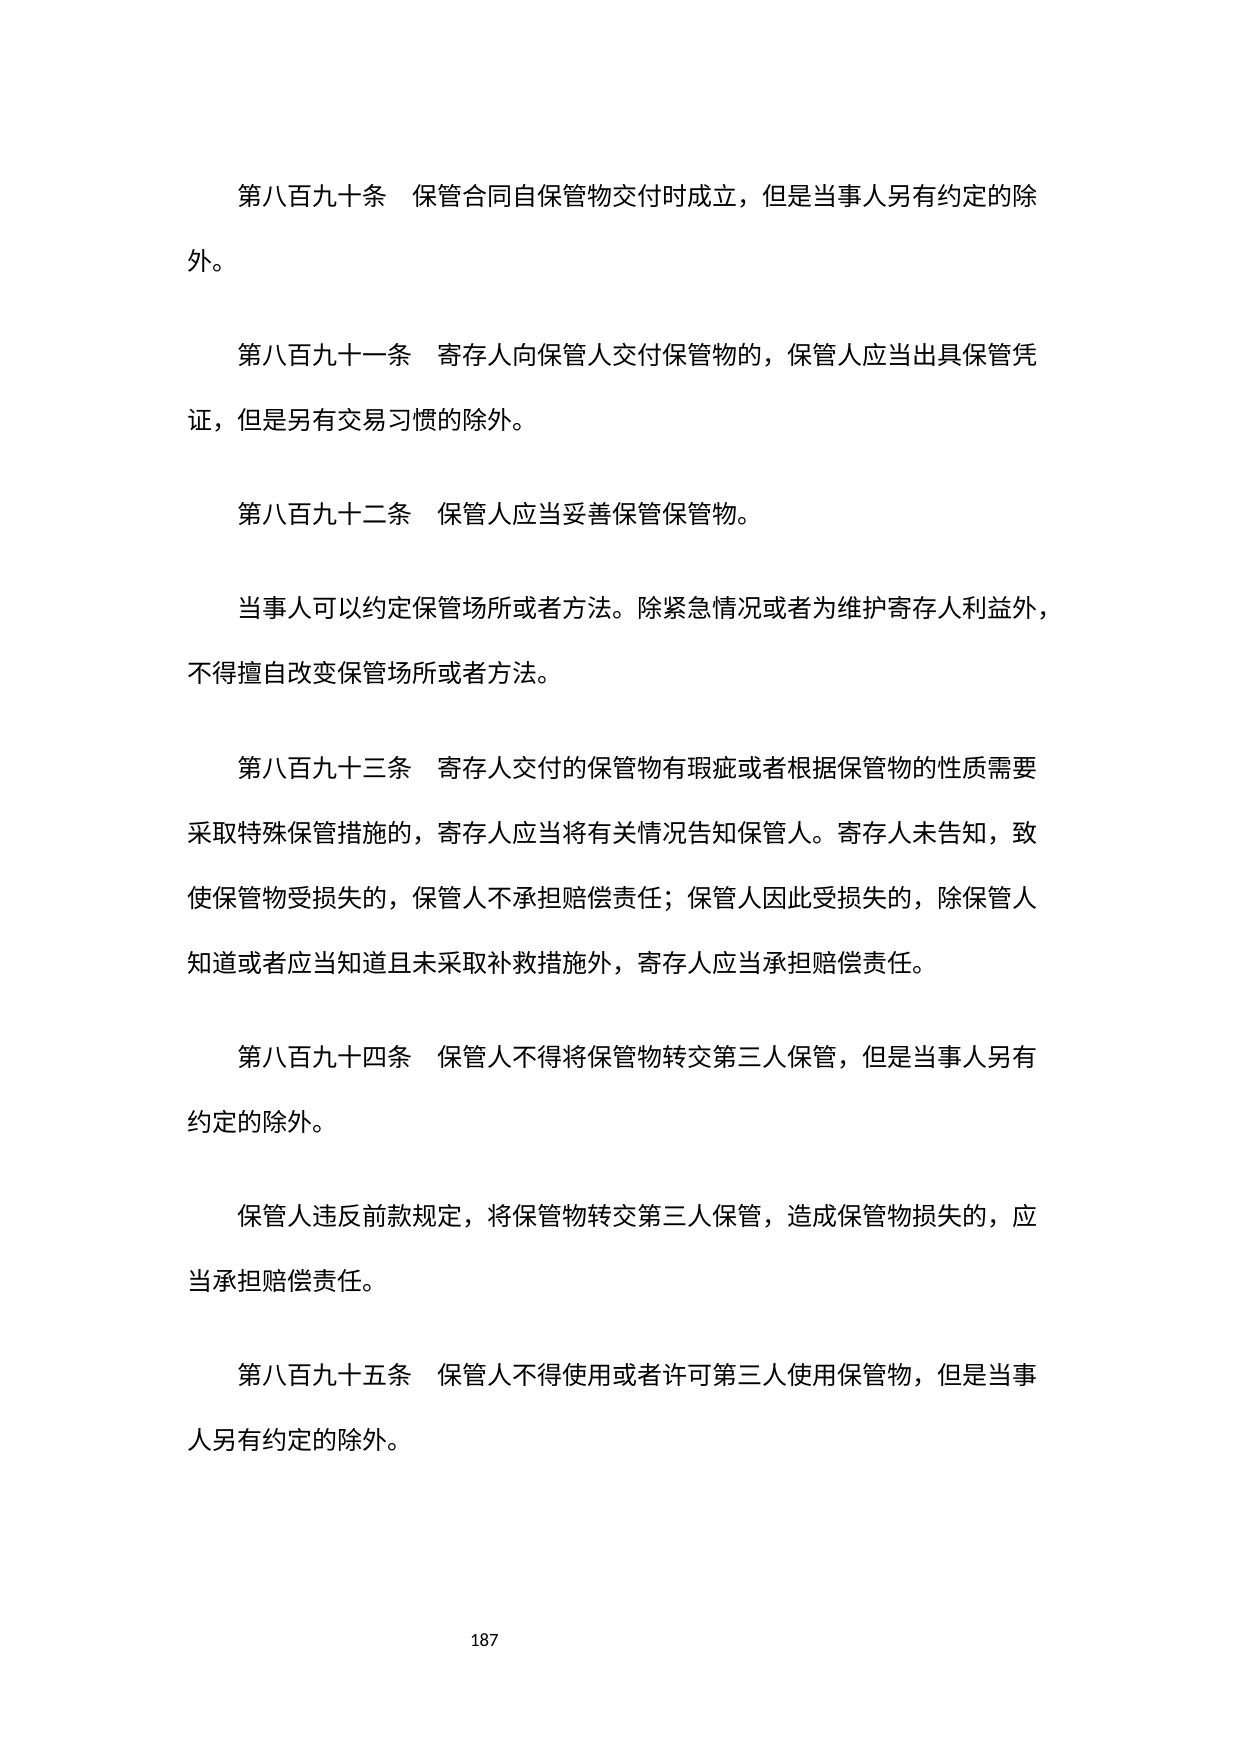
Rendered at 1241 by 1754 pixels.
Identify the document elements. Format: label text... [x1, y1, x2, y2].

text 保管人违反前款规定，将保管物转交第三人保管，造成保管物损失的，应当承担赔偿责任。 [187, 1182, 1053, 1312]
text 第八百九十条 保管合同自保管物交付时成立，但是当事人另有约定的除外。 [187, 162, 1053, 292]
text 当事人可以约定保管场所或者方法。除紧急情况或者为维护寄存人利益外，不得擅自改变保管场所或者方法。 [187, 574, 1053, 704]
text 第八百九十四条 保管人不得将保管物转交第三人保管，但是当事人另有约定的除外。 [187, 1023, 1053, 1153]
text 第八百九十二条 保管人应当妥善保管保管物。 [187, 480, 1053, 545]
text 第八百九十五条 保管人不得使用或者许可第三人使用保管物，但是当事人另有约定的除外。 [187, 1341, 1053, 1471]
text 第八百九十三条 寄存人交付的保管物有瑕疵或者根据保管物的性质需要采取特殊保管措施的，寄存人应当将有关情况告知保管人。寄存人未告知，致使保管物受损失的，保管人不承担赔偿责任；保管人因此受损失的，除保管人知道或者应当知道且未采取补救措施外，寄存人应当承担赔偿责任。 [187, 734, 1053, 994]
text 第八百九十一条 寄存人向保管人交付保管物的，保管人应当出具保管凭证，但是另有交易习惯的除外。 [187, 321, 1053, 451]
